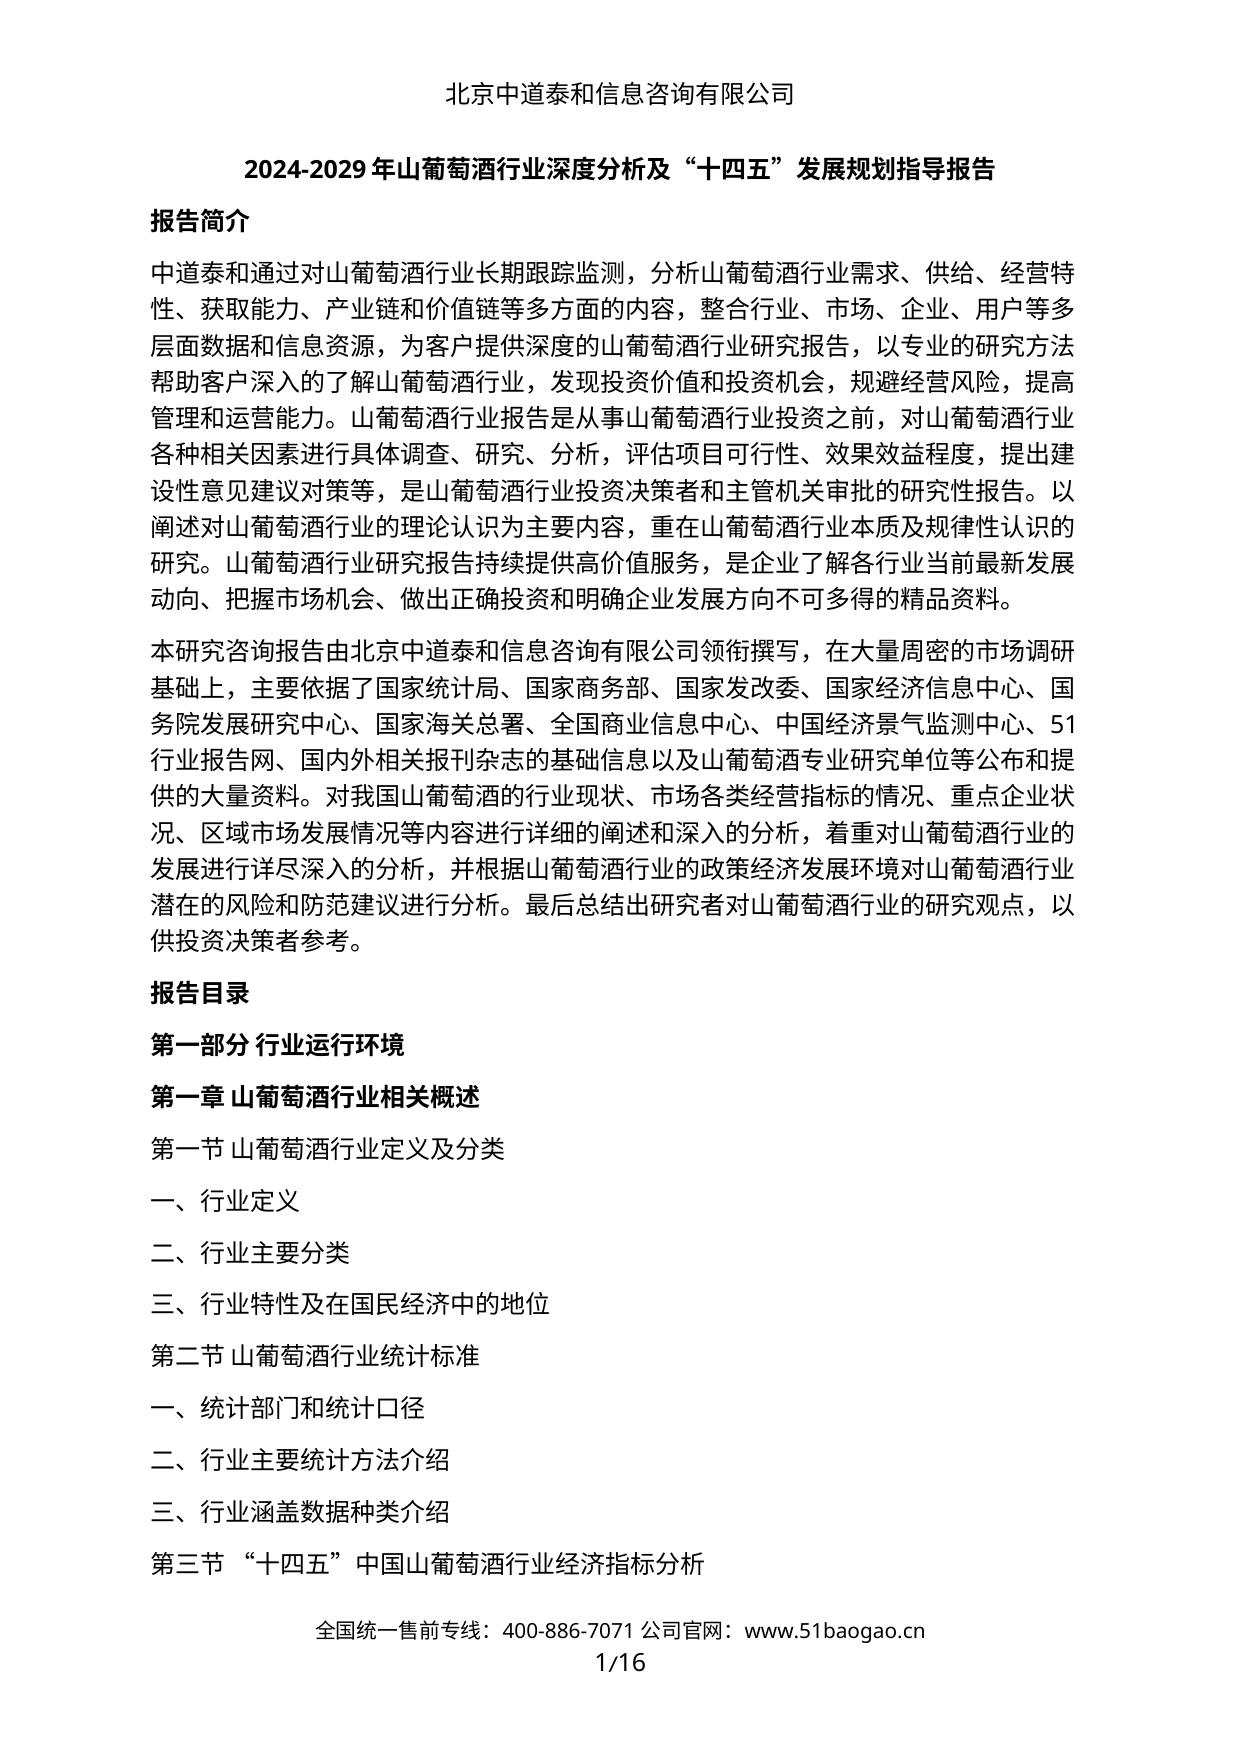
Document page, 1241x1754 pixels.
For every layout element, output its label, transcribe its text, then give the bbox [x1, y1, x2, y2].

text 第一部分 行业运行环境 [150, 1026, 1090, 1062]
text 第一章 山葡萄酒行业相关概述 [150, 1077, 1090, 1114]
text 第三节 “十四五”中国山葡萄酒行业经济指标分析 [150, 1544, 1090, 1581]
text 2024-2029年山葡萄酒行业深度分析及“十四五”发展规划指导报告 [150, 150, 1090, 186]
text 三、行业涵盖数据种类介绍 [150, 1492, 1090, 1529]
text 本研究咨询报告由北京中道泰和信息咨询有限公司领衔撰写，在大量周密的市场调研基础上，主要依据了国家统计局、国家商务部、国家发改委、国家经济信息中心、国务院发展研究中心、国家海关总署、全国商业信息中心、中国经济景气监测中心、51行业报告网、国内外相关报刊杂志的基础信息以及山葡萄酒专业研究单位等公布和提供的大量资料。对我国山葡萄酒的行业现状、市场各类经营指标的情况、重点企业状况、区域市场发展情况等内容进行详细的阐述和深入的分析，着重对山葡萄酒行业的发展进行详尽深入的分析，并根据山葡萄酒行业的政策经济发展环境对山葡萄酒行业潜在的风险和防范建议进行分析。最后总结出研究者对山葡萄酒行业的研究观点，以供投资决策者参考。 [150, 632, 1090, 958]
text 三、行业特性及在国民经济中的地位 [150, 1285, 1090, 1321]
text 第一节 山葡萄酒行业定义及分类 [150, 1129, 1090, 1166]
text 中道泰和通过对山葡萄酒行业长期跟踪监测，分析山葡萄酒行业需求、供给、经营特性、获取能力、产业链和价值链等多方面的内容，整合行业、市场、企业、用户等多层面数据和信息资源，为客户提供深度的山葡萄酒行业研究报告，以专业的研究方法帮助客户深入的了解山葡萄酒行业，发现投资价值和投资机会，规避经营风险，提高管理和运营能力。山葡萄酒行业报告是从事山葡萄酒行业投资之前，对山葡萄酒行业各种相关因素进行具体调查、研究、分析，评估项目可行性、效果效益程度，提出建设性意见建议对策等，是山葡萄酒行业投资决策者和主管机关审批的研究性报告。以阐述对山葡萄酒行业的理论认识为主要内容，重在山葡萄酒行业本质及规律性认识的研究。山葡萄酒行业研究报告持续提供高价值服务，是企业了解各行业当前最新发展动向、把握市场机会、做出正确投资和明确企业发展方向不可多得的精品资料。 [150, 254, 1090, 616]
text 报告简介 [150, 202, 1090, 238]
text 报告目录 [150, 974, 1090, 1010]
text 二、行业主要分类 [150, 1233, 1090, 1269]
text 一、行业定义 [150, 1181, 1090, 1217]
text 一、统计部门和统计口径 [150, 1389, 1090, 1425]
text 第二节 山葡萄酒行业统计标准 [150, 1337, 1090, 1373]
text 二、行业主要统计方法介绍 [150, 1441, 1090, 1477]
